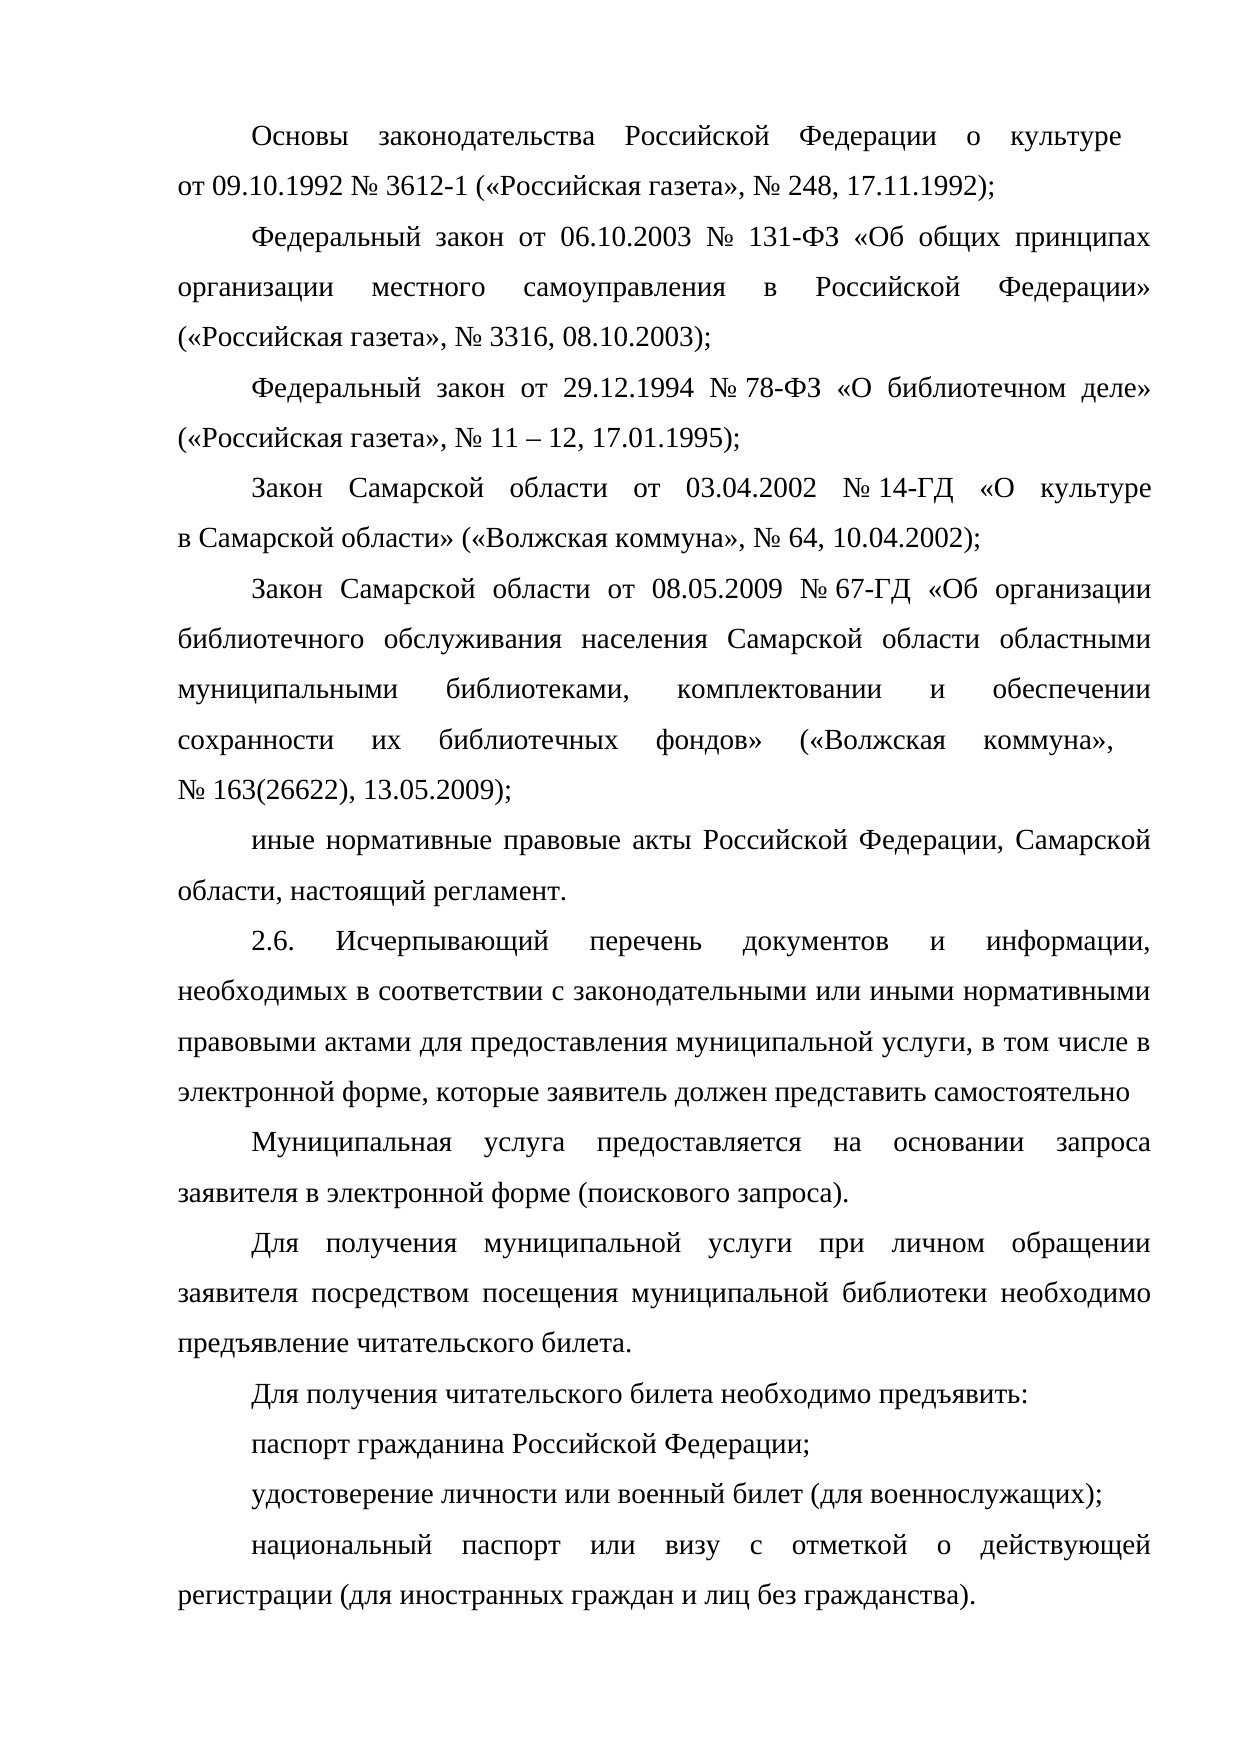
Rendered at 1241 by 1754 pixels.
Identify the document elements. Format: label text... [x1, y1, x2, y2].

text Закон Самарской области от 08.05.2009 № 67-ГД «Об организации библиотечного обслуживания населения Самарской области областными муниципальными библиотеками, комплектовании и обеспечении сохранности их библиотечных фондов» («Волжская коммуна», № 163(26622), 13.05.2009); [177, 571, 1152, 806]
text Основы законодательства Российской Федерации о культуре от 09.10.1992 № 3612-1 («Российская газета», № 248, 17.11.1992); [177, 118, 1152, 202]
text национальный паспорт или визу с отметкой о действующей регистрации (для иностранных граждан и лиц без гражданства). [177, 1527, 1152, 1611]
text паспорт гражданина Российской Федерации; [177, 1426, 1152, 1460]
text Федеральный закон от 06.10.2003 № 131-ФЗ «Об общих принципах организации местного самоуправления в Российской Федерации» («Российская газета», № 3316, 08.10.2003); [177, 219, 1152, 353]
text Закон Самарской области от 03.04.2002 № 14-ГД «О культуре в Самарской области» («Волжская коммуна», № 64, 10.04.2002); [177, 470, 1152, 554]
text 2.6. Исчерпывающий перечень документов и информации, необходимых в соответствии с законодательными или иными нормативными правовыми актами для предоставления муниципальной услуги, в том числе в электронной форме, которые заявитель должен представить самостоятельно [177, 923, 1152, 1108]
text Для получения читательского билета необходимо предъявить: [177, 1376, 1152, 1409]
text Федеральный закон от 29.12.1994 № 78-ФЗ «О библиотечном деле» («Российская газета», № 11 – 12, 17.01.1995); [177, 370, 1152, 453]
text Муниципальная услуга предоставляется на основании запроса заявителя в электронной форме (поискового запроса). [177, 1124, 1152, 1208]
text Для получения муниципальной услуги при личном обращении заявителя посредством посещения муниципальной библиотеки необходимо предъявление читательского билета. [177, 1225, 1152, 1359]
text удостоверение личности или военный билет (для военнослужащих); [177, 1477, 1152, 1510]
text иные нормативные правовые акты Российской Федерации, Самарской области, настоящий регламент. [177, 822, 1152, 906]
